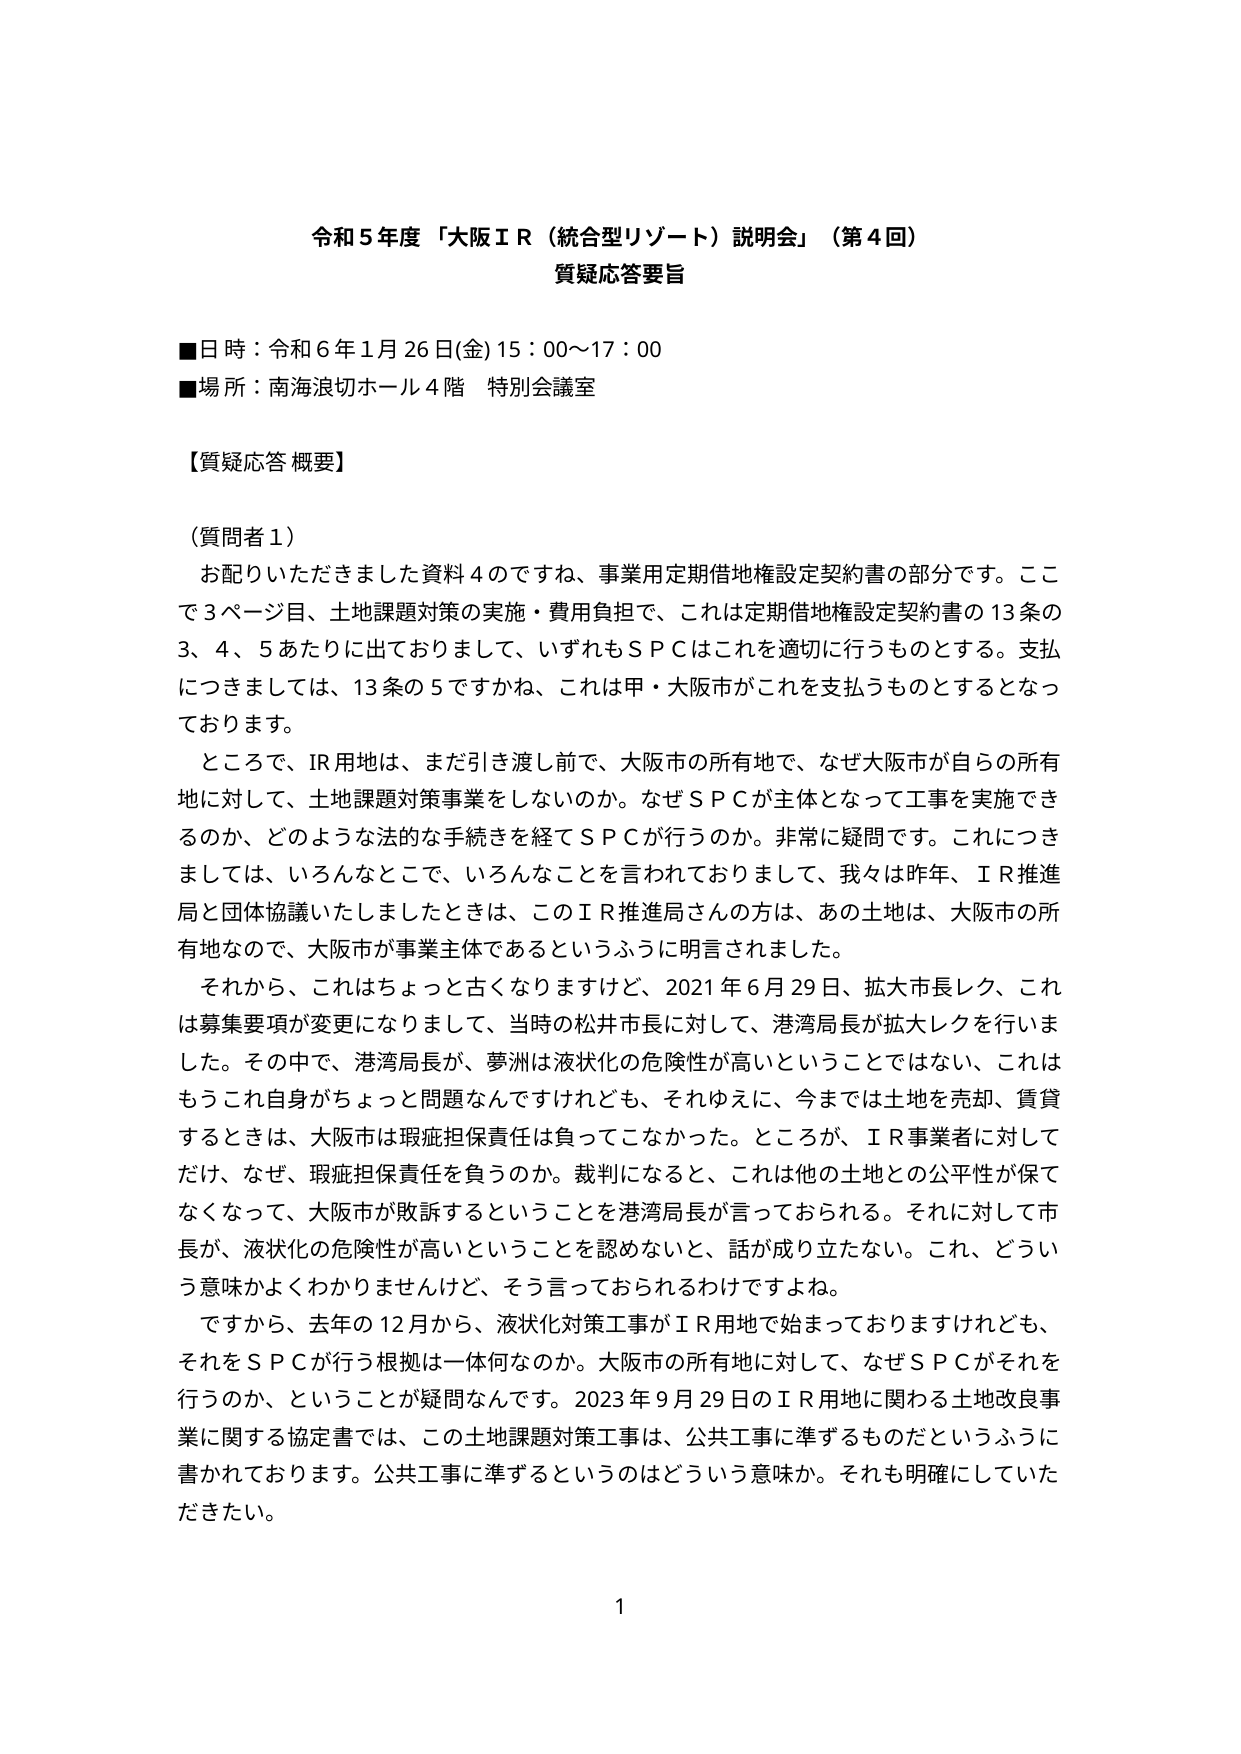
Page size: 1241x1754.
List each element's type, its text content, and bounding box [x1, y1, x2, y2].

text ですから、去年の12月から、液状化対策工事がＩＲ用地で始まっておりますけれども、それをＳＰＣが行う根拠は一体何なのか。大阪市の所有地に対して、なぜＳＰＣがそれを行うのか、ということが疑問なんです。2023年9月29日のＩＲ用地に関わる土地改良事業に関する協定書では、この土地課題対策工事は、公共工事に準ずるものだというふうに書かれております。公共工事に準ずるというのはどういう意味か。それも明確にしていただきたい。 [177, 1304, 1063, 1529]
text 令和５年度 「大阪ＩＲ（統合型リゾート）説明会」（第４回） [177, 217, 1063, 254]
text 【質疑応答 概要】 [177, 442, 1063, 479]
text 質疑応答要旨 [177, 254, 1063, 292]
text （質問者１） [177, 517, 1063, 554]
text ■日 時：令和６年１月26日(金) 15：00～17：00 [177, 329, 1063, 367]
text ■場 所：南海浪切ホール４階 特別会議室 [177, 367, 1063, 404]
text ところで、IR用地は、まだ引き渡し前で、大阪市の所有地で、なぜ大阪市が自らの所有地に対して、土地課題対策事業をしないのか。なぜＳＰＣが主体となって工事を実施できるのか、どのような法的な手続きを経てＳＰＣが行うのか。非常に疑問です。これにつきましては、いろんなとこで、いろんなことを言われておりまして、我々は昨年、ＩＲ推進局と団体協議いたしましたときは、このＩＲ推進局さんの方は、あの土地は、大阪市の所有地なので、大阪市が事業主体であるというふうに明言されました。 [177, 742, 1063, 967]
text それから、これはちょっと古くなりますけど、2021年6月29日、拡大市長レク、これは募集要項が変更になりまして、当時の松井市長に対して、港湾局長が拡大レクを行いました。その中で、港湾局長が、夢洲は液状化の危険性が高いということではない、これは、もうこれ自身がちょっと問題なんですけれども、それゆえに、今までは土地を売却、賃貸するときは、大阪市は瑕疵担保責任は負ってこなかった。ところが、ＩＲ事業者に対してだけ、なぜ、瑕疵担保責任を負うのか。裁判になると、これは他の土地との公平性が保てなくなって、大阪市が敗訴するということを港湾局長が言っておられる。それに対して市長が、液状化の危険性が高いということを認めないと、話が成り立たない。これ、どういう意味かよくわかりませんけど、そう言っておられるわけですよね。 [177, 967, 1063, 1304]
text お配りいただきました資料4のですね、事業用定期借地権設定契約書の部分です。ここで3ページ目、土地課題対策の実施・費用負担で、これは定期借地権設定契約書の13条の3、４、５あたりに出ておりまして、いずれもＳＰＣはこれを適切に行うものとする。支払につきましては、13条の5ですかね、これは甲・大阪市がこれを支払うものとするとなっております。 [177, 554, 1063, 742]
